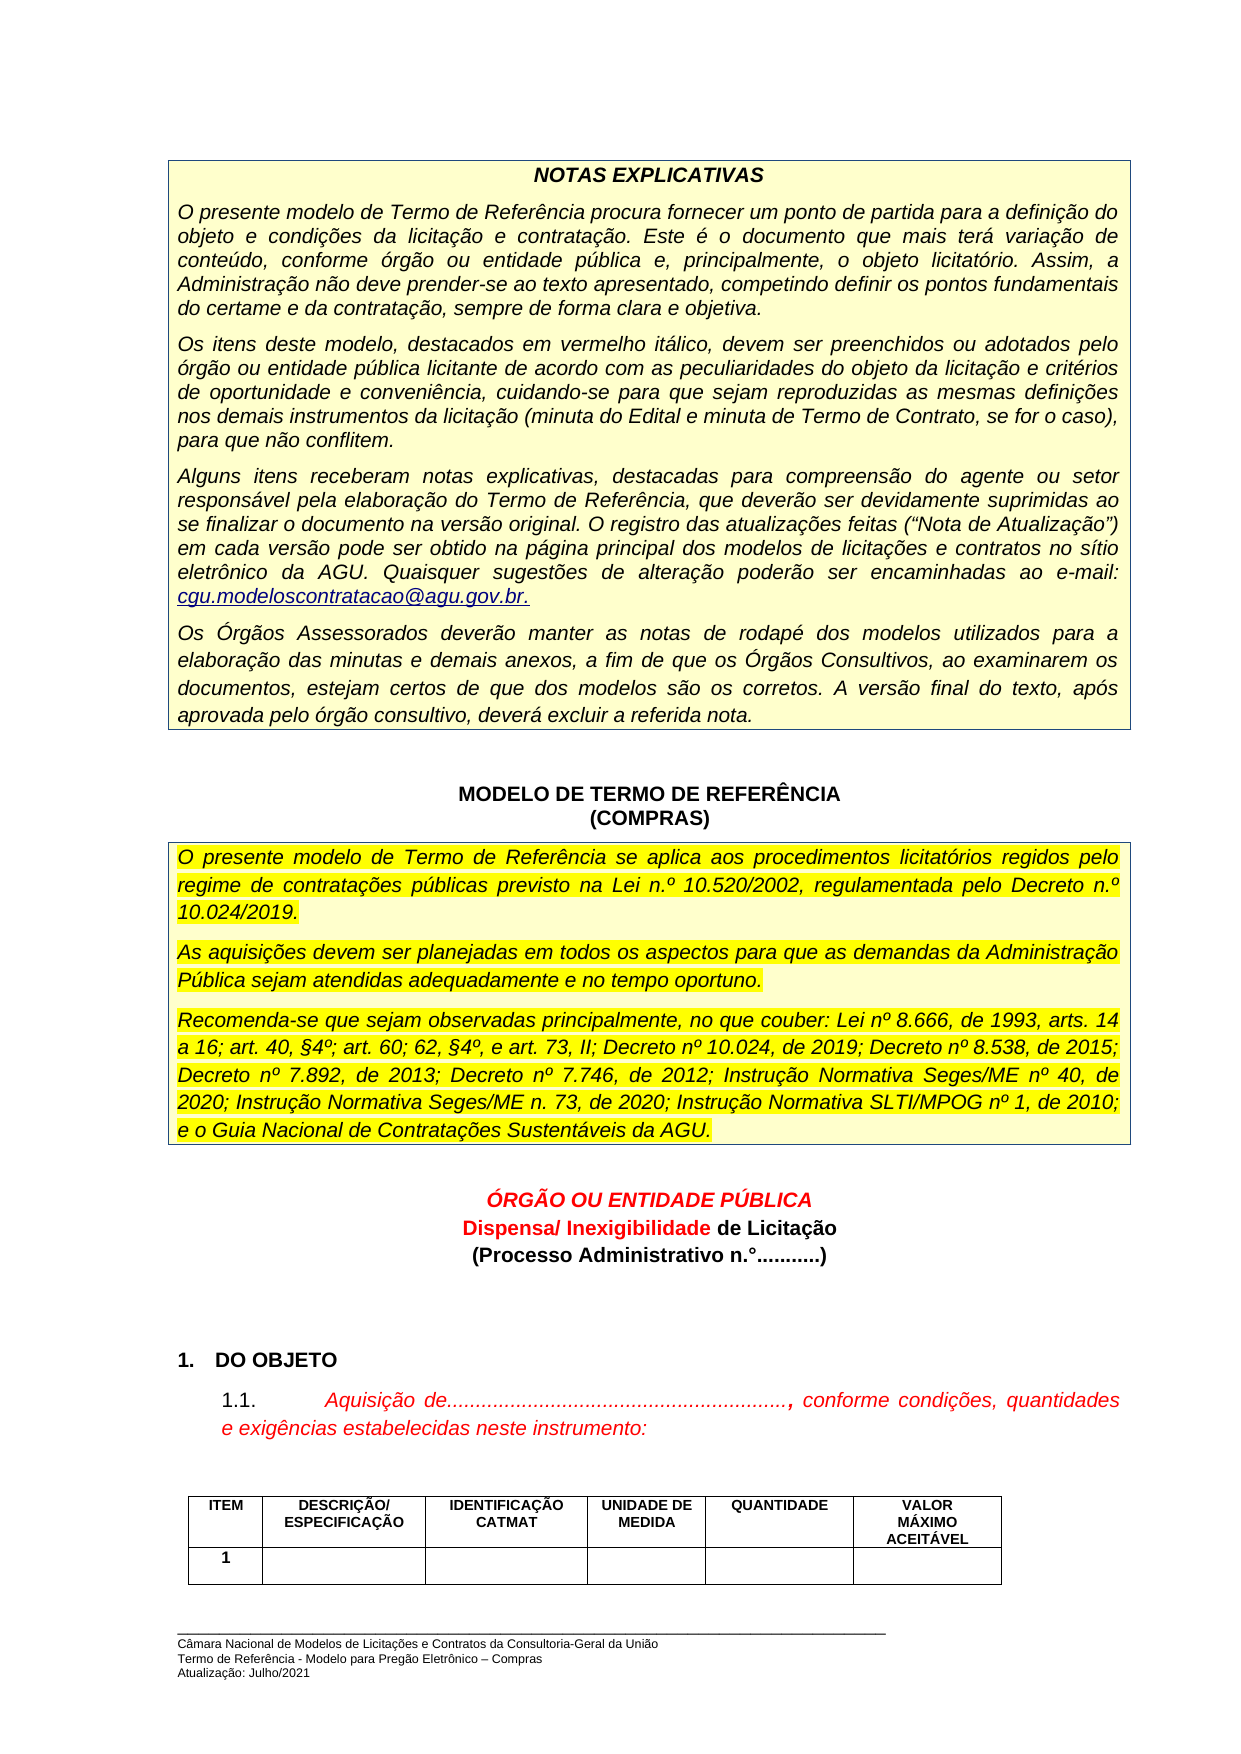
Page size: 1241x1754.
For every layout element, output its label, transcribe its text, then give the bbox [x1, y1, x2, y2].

text ÓRGÃO OU ENTIDADE PÚBLICA [177, 1188, 1122, 1212]
table_cell [426, 1548, 587, 1583]
text DO OBJETO [177, 1348, 1122, 1372]
text O presente modelo de Termo de Referência se aplica aos procedimentos licitatórios regidos pelo regime de contratações públicas previsto na Lei n.º 10.520/2002, regulamentada pelo Decreto n.º 10.024/2019. [169, 843, 1130, 924]
text Os itens deste modelo, destacados em vermelho itálico, devem ser preenchidos ou adotados pelo órgão ou entidade pública licitante de acordo com as peculiaridades do objeto da licitação e critérios de oportunidade e conveniência, cuidando-se para que sejam reproduzidas as mesmas definições nos demais instrumentos da licitação (minuta do Edital e minuta de Termo de Contrato, se for o caso), para que não conflitem. [169, 329, 1130, 452]
list Aquisição de..........................................................., conforme condições, quantidades e exigências estabelecidas neste instrumento: [221, 1388, 1122, 1440]
text Alguns itens receberam notas explicativas, destacadas para compreensão do agente ou setor responsável pela elaboração do Termo de Referência, que deverão ser devidamente suprimidas ao se finalizar o documento na versão original. O registro das atualizações feitas (“Nota de Atualização”) em cada versão pode ser obtido na página principal dos modelos de licitações e contratos no sítio eletrônico da AGU. Quaisquer sugestões de alteração poderão ser encaminhadas ao e-mail: cgu.modeloscontratacao@agu.gov.br. [169, 461, 1130, 608]
text As aquisições devem ser planejadas em todos os aspectos para que as demandas da Administração Pública sejam atendidas adequadamente e no tempo oportuno. [169, 937, 1130, 992]
text NOTAS EXPLICATIVAS [169, 161, 1130, 187]
text (COMPRAS) [177, 806, 1122, 829]
text Dispensa/ Inexigibilidade de Licitação [177, 1216, 1122, 1240]
text Os Órgãos Assessorados deverão manter as notas de rodapé dos modelos utilizados para a elaboração das minutas e demais anexos, a fim de que os Órgãos Consultivos, ao examinarem os documentos, estejam certos de que dos modelos são os corretos. A versão final do texto, após aprovada pelo órgão consultivo, deverá excluir a referida nota. [169, 617, 1130, 729]
table_cell [706, 1548, 853, 1583]
text Recomenda-se que sejam observadas principalmente, no que couber: Lei nº 8.666, de 1993, arts. 14 a 16; art. 40, §4º; art. 60; 62, §4º, e art. 73, II; Decreto nº 10.024, de 2019; Decreto nº 8.538, de 2015; Decreto nº 7.892, de 2013; Decreto nº 7.746, de 2012; Instrução Normativa Seges/ME nº 40, de 2020; Instrução Normativa Seges/ME n. 73, de 2020; Instrução Normativa SLTI/MPOG nº 1, de 2010; e o Guia Nacional de Contratações Sustentáveis da AGU. [169, 1004, 1130, 1144]
table_header IDENTIFICAÇÃO CATMAT [426, 1497, 587, 1547]
text MODELO DE TERMO DE REFERÊNCIA [177, 782, 1122, 806]
table_header VALOR MÁXIMO ACEITÁVEL [854, 1497, 1001, 1547]
table_header DESCRIÇÃO/ ESPECIFICAÇÃO [263, 1497, 425, 1547]
table_cell [588, 1548, 705, 1583]
table_header UNIDADE DE MEDIDA [588, 1497, 705, 1547]
table_header ITEM [189, 1497, 262, 1547]
table_cell 1 [189, 1548, 262, 1583]
text O presente modelo de Termo de Referência procura fornecer um ponto de partida para a definição do objeto e condições da licitação e contratação. Este é o documento que mais terá variação de conteúdo, conforme órgão ou entidade pública e, principalmente, o objeto licitatório. Assim, a Administração não deve prender-se ao texto apresentado, competindo definir os pontos fundamentais do certame e da contratação, sempre de forma clara e objetiva. [169, 197, 1130, 319]
text (Processo Administrativo n.°...........) [177, 1243, 1122, 1267]
table_cell [854, 1548, 1001, 1583]
table_header QUANTIDADE [706, 1497, 853, 1547]
table_cell [263, 1548, 425, 1583]
